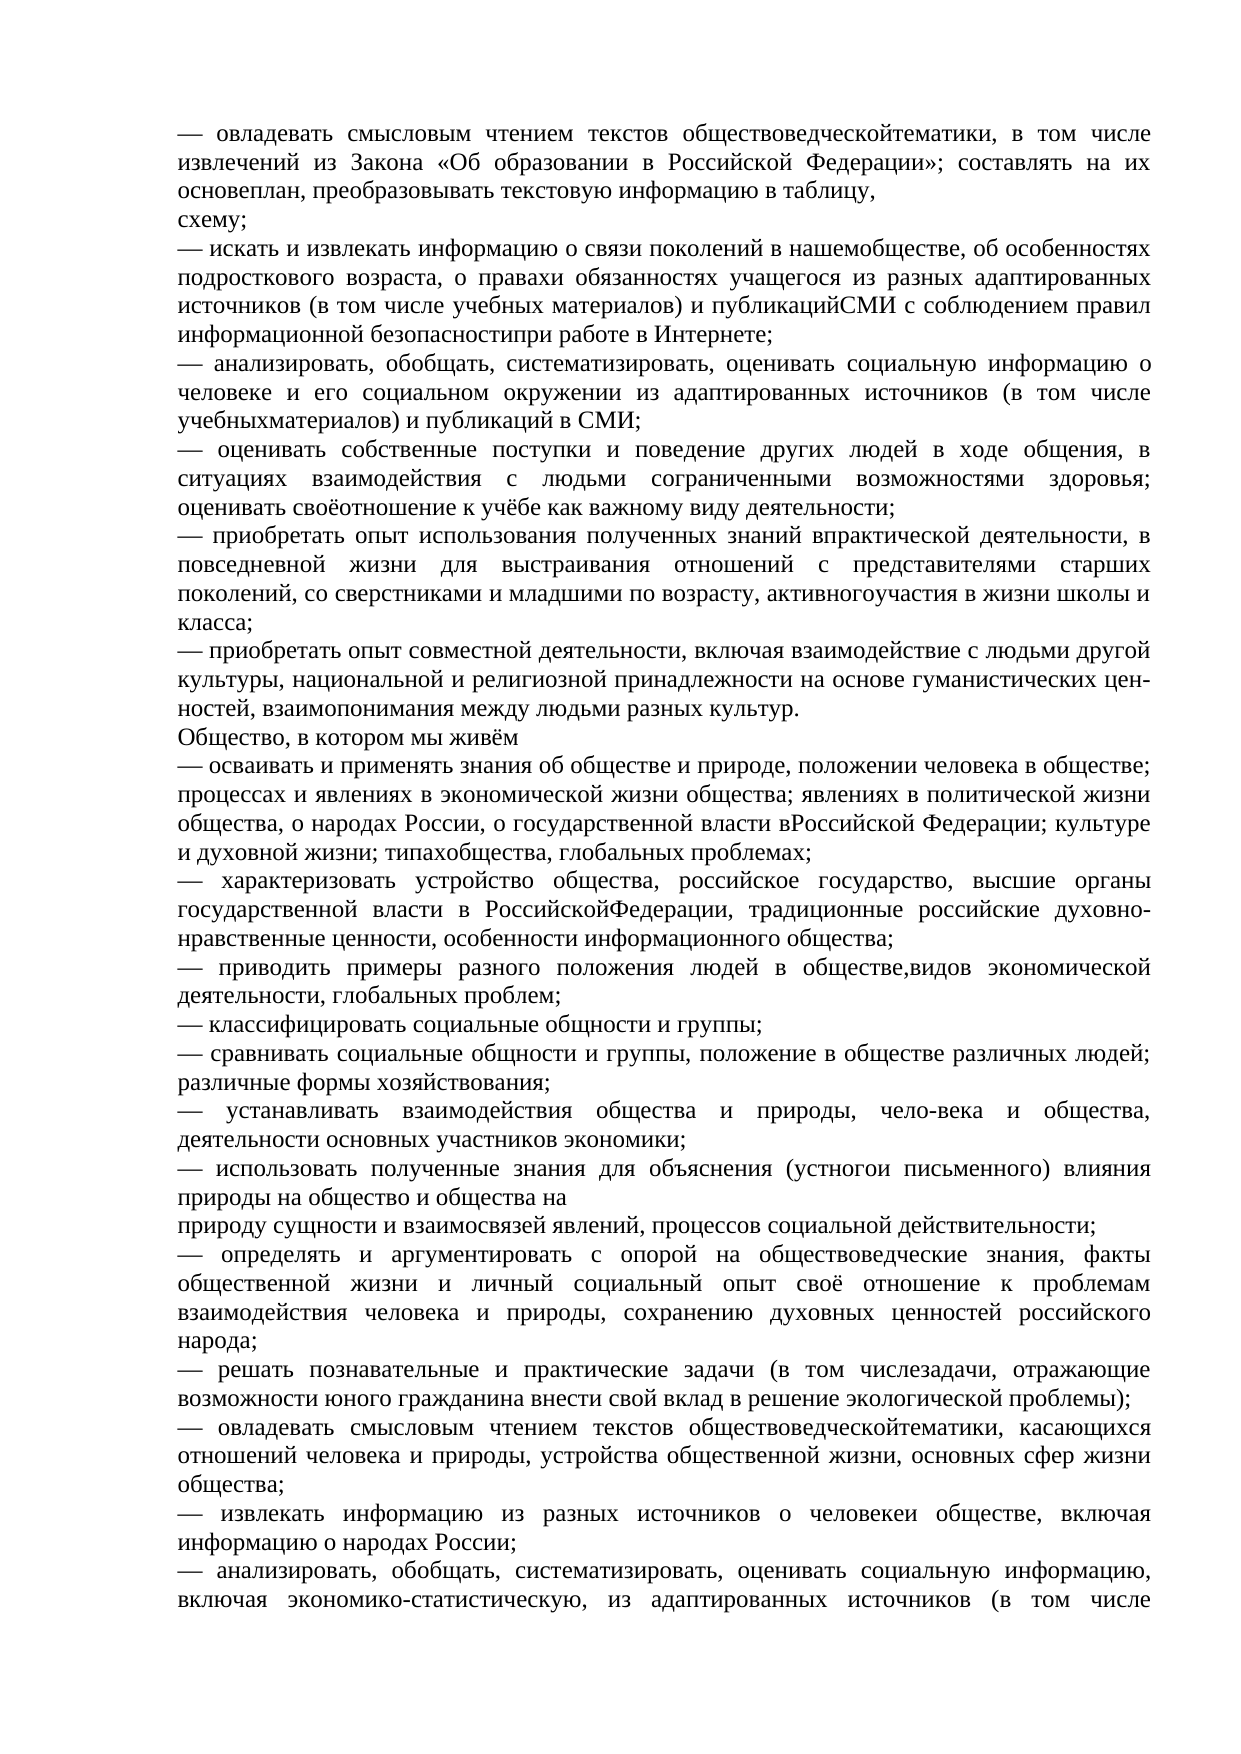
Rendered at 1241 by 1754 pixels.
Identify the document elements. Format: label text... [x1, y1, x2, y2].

text — осваивать и применять знания об обществе и природе, положении человека в обществе; процессах и явлениях в экономической жизни общества; явлениях в политической жизни общества, о народах России, о государственной власти вРоссийской Федерации; культуре и духовной жизни; типахобщества, глобальных проблемах; [177, 751, 1152, 866]
text — приводить примеры разного положения людей в обществе,видов экономической деятельности, глобальных проблем; [177, 952, 1152, 1009]
text — анализировать, обобщать, систематизировать, оценивать социальную информацию о человеке и его социальном окружении из адаптированных источников (в том числе учебныхматериалов) и публикаций в СМИ; [177, 348, 1152, 434]
text — овладевать смысловым чтением текстов обществоведческойтематики, касающихся отношений человека и природы, устройства общественной жизни, основных сфер жизни общества; [177, 1412, 1152, 1498]
text — характеризовать устройство общества, российское государство, высшие органы государственной власти в РоссийскойФедерации, традиционные российские духовно-нравственные ценности, особенности информационного общества; [177, 866, 1152, 952]
text — решать познавательные и практические задачи (в том числезадачи, отражающие возможности юного гражданина внести свой вклад в решение экологической проблемы); [177, 1354, 1152, 1412]
text — классифицировать социальные общности и группы; [177, 1009, 1152, 1038]
text Общество, в котором мы живём [177, 722, 1152, 751]
text природу сущности и взаимосвязей явлений, процессов социальной действительности; [177, 1211, 1152, 1239]
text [177, 1556, 1152, 1613]
text — оценивать собственные поступки и поведение других людей в ходе общения, в ситуациях взаимодействия с людьми сограниченными возможностями здоровья; оценивать своёотношение к учёбе как важному виду деятельности; [177, 434, 1152, 521]
text — сравнивать социальные общности и группы, положение в обществе различных людей; различные формы хозяйствования; [177, 1038, 1152, 1096]
text — приобретать опыт использования полученных знаний впрактической деятельности, в повседневной жизни для выстраивания отношений с представителями старших поколений, со сверстниками и младшими по возрасту, активногоучастия в жизни школы и класса; [177, 521, 1152, 636]
text — определять и аргументировать с опорой на обществоведческие знания, факты общественной жизни и личный социальный опыт своё отношение к проблемам взаимодействия человека и природы, сохранению духовных ценностей российского народа; [177, 1239, 1152, 1354]
text — извлекать информацию из разных источников о человекеи обществе, включая информацию о народах России; [177, 1498, 1152, 1556]
text — искать и извлекать информацию о связи поколений в нашемобществе, об особенностях подросткового возраста, о правахи обязанностях учащегося из разных адаптированных источников (в том числе учебных материалов) и публикацийСМИ с соблюдением правил информационной безопасностипри работе в Интернете; [177, 233, 1152, 348]
text схему; [177, 204, 1152, 233]
text — овладевать смысловым чтением текстов обществоведческойтематики, в том числе извлечений из Закона «Об образовании в Российской Федерации»; составлять на их основеплан, преобразовывать текстовую информацию в таблицу, [177, 118, 1152, 204]
text — приобретать опыт совместной деятельности, включая взаимодействие с людьми другой культуры, национальной и религиозной принадлежности на основе гуманистических цен-ностей, взаимопонимания между людьми разных культур. [177, 636, 1152, 722]
text — использовать полученные знания для объяснения (устногои письменного) влияния природы на общество и общества на [177, 1153, 1152, 1211]
text — устанавливать взаимодействия общества и природы, чело-века и общества, деятельности основных участников экономики; [177, 1096, 1152, 1153]
